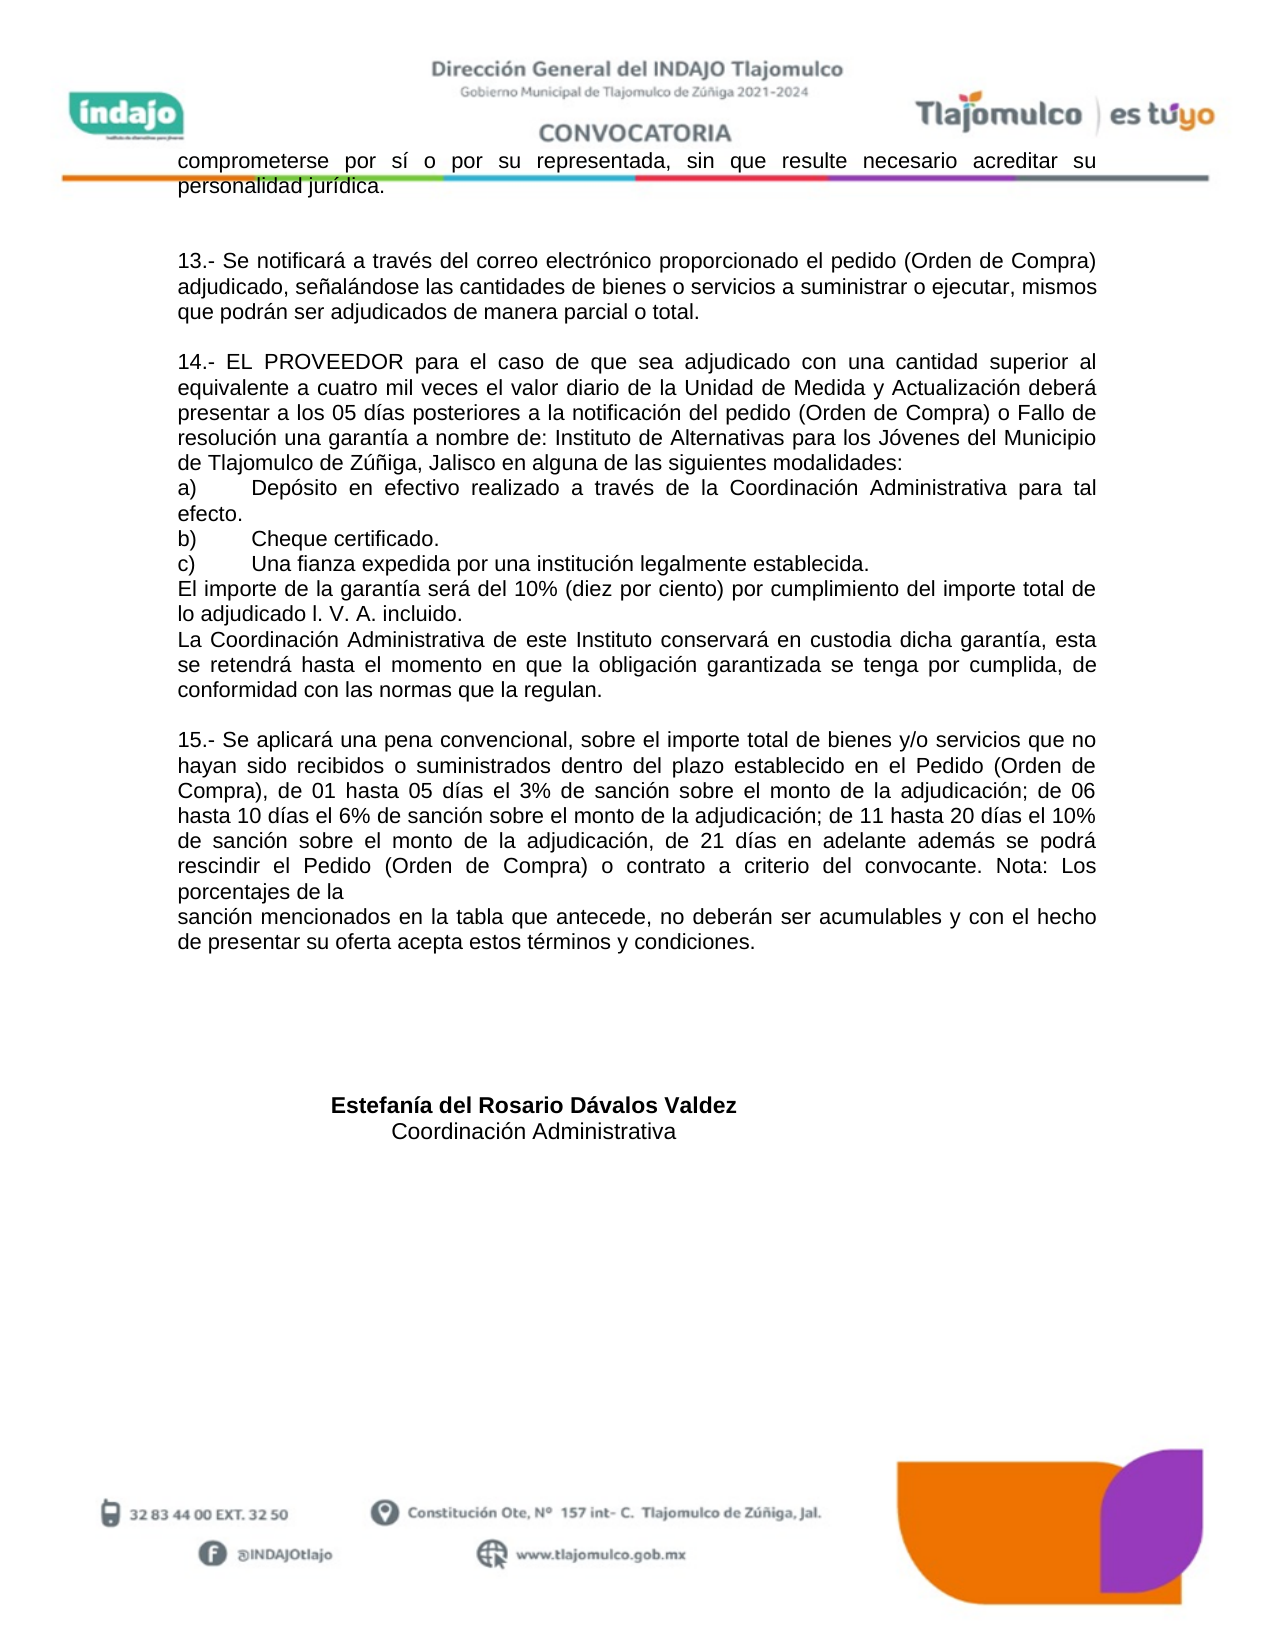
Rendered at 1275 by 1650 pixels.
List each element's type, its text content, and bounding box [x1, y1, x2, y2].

text b) Cheque certificado. [177, 526, 1098, 551]
text c) Una fianza expedida por una institución legalmente establecida. [177, 551, 1098, 576]
text El importe de la garantía será del 10% (diez por ciento) por cumplimiento del importe total de lo adjudicado l. V. A. incluido. [177, 576, 1098, 627]
text a) Depósito en efectivo realizado a través de la Coordinación Administrativa para tal efecto. [177, 475, 1098, 526]
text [177, 148, 1098, 198]
text La Coordinación Administrativa de este Instituto conservará en custodia dicha garantía, esta se retendrá hasta el momento en que la obligación garantizada se tenga por cumplida, de conformidad con las normas que la regulan. [177, 627, 1098, 702]
text 13.- Se notificará a través del correo electrónico proporcionado el pedido (Orden de Compra) adjudicado, señalándose las cantidades de bienes o servicios a suministrar o ejecutar, mismos que podrán ser adjudicados de manera parcial o total. [177, 248, 1098, 324]
text 15.- Se aplicará una pena convencional, sobre el importe total de bienes y/o servicios que no hayan sido recibidos o suministrados dentro del plazo establecido en el Pedido (Orden de Compra), de 01 hasta 05 días el 3% de sanción sobre el monto de la adjudicación; de 06 hasta 10 días el 6% de sanción sobre el monto de la adjudicación; de 11 hasta 20 días el 10% de sanción sobre el monto de la adjudicación, de 21 días en adelante además se podrá rescindir el Pedido (Orden de Compra) o contrato a criterio del convocante. Nota: Los porcentajes de la [177, 727, 1098, 904]
text 14.- EL PROVEEDOR para el caso de que sea adjudicado con una cantidad superior al equivalente a cuatro mil veces el valor diario de la Unidad de Medida y Actualización deberá presentar a los 05 días posteriores a la notificación del pedido (Orden de Compra) o Fallo de resolución una garantía a nombre de: Instituto de Alternativas para los Jóvenes del Municipio de Tlajomulco de Zúñiga, Jalisco en alguna de las siguientes modalidades: [177, 349, 1098, 475]
picture [7, 17, 1264, 1639]
text sanción mencionados en la tabla que antecede, no deberán ser acumulables y con el hecho de presentar su oferta acepta estos términos y condiciones. [177, 904, 1098, 954]
